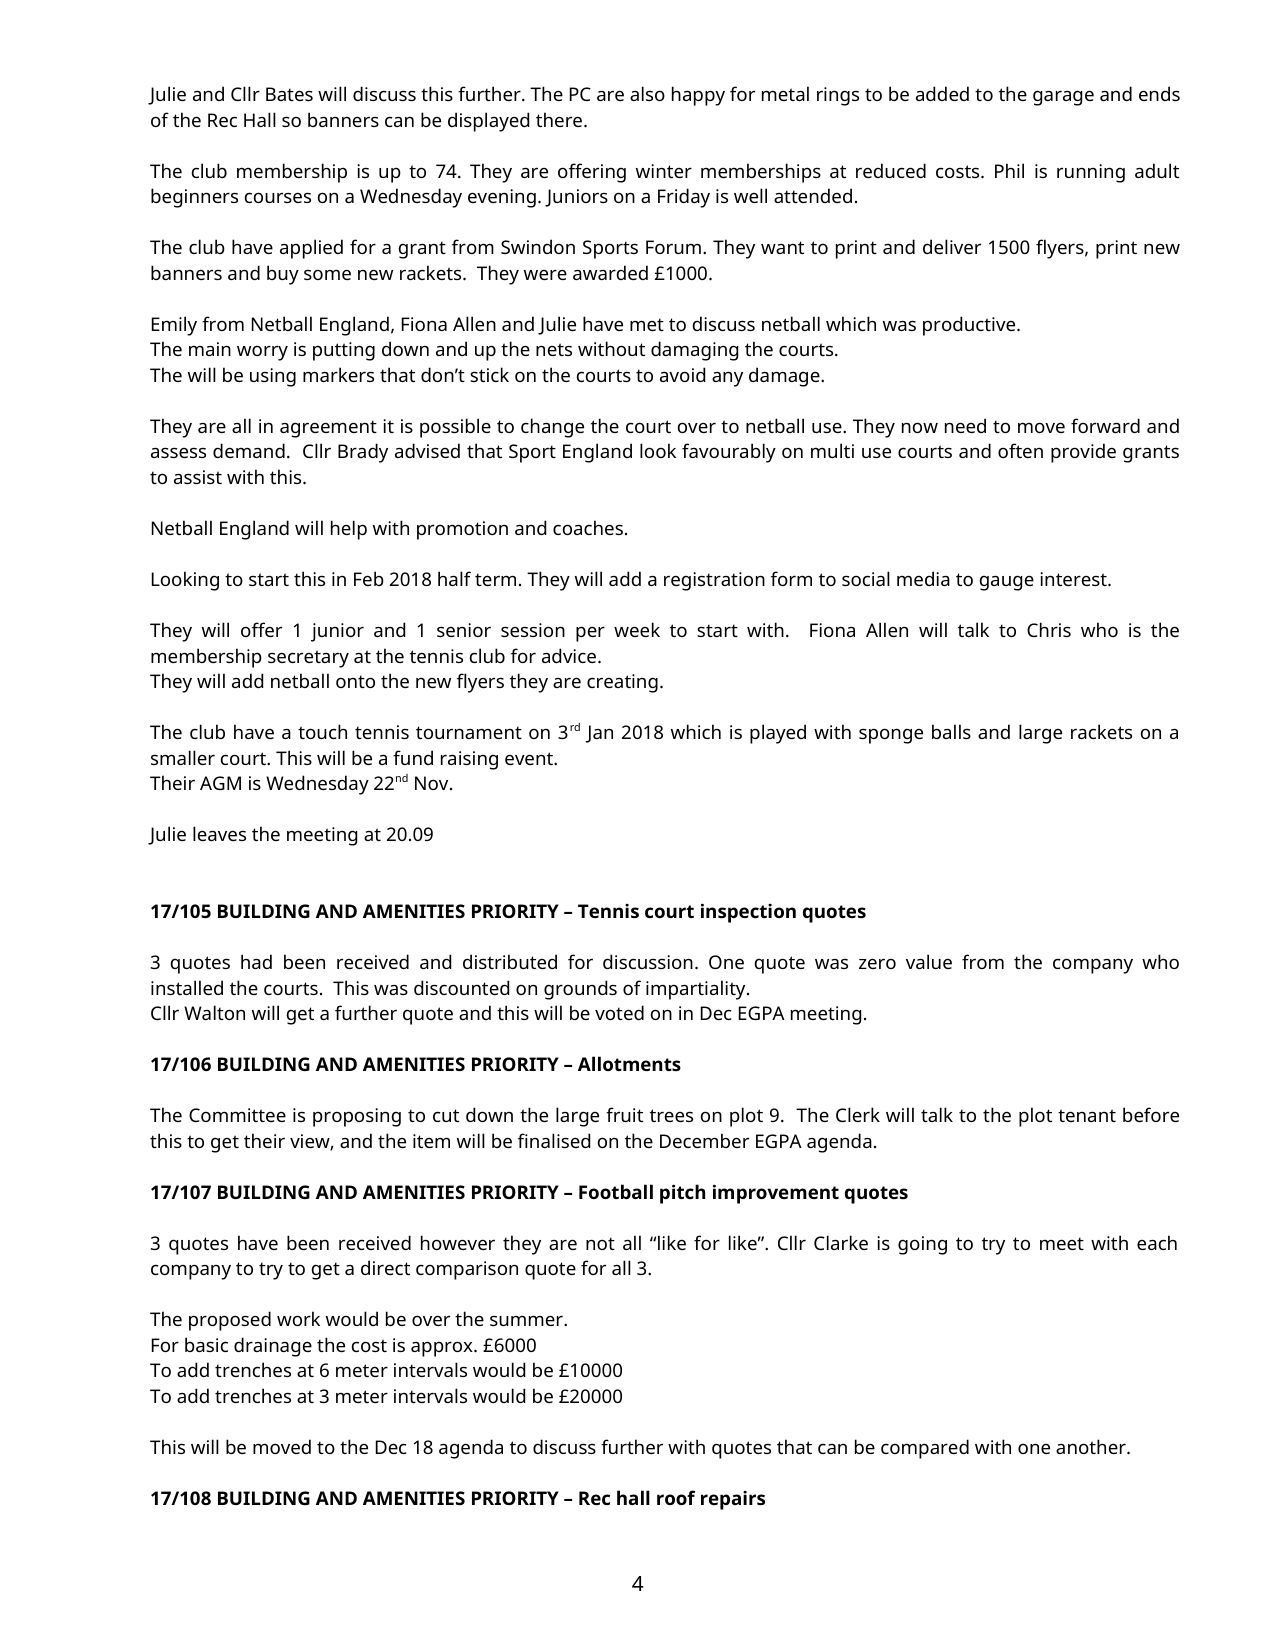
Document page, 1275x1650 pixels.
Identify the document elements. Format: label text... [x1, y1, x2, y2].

text 17/106 BUILDING AND AMENITIES PRIORITY – Allotments [150, 1051, 1181, 1077]
text They will offer 1 junior and 1 senior session per week to start with. Fiona Allen will talk to Chris who is the membership secretary at the tennis club for advice. [150, 617, 1181, 668]
text 17/108 BUILDING AND AMENITIES PRIORITY – Rec hall roof repairs [150, 1485, 1181, 1511]
text The main worry is putting down and up the nets without damaging the courts. [150, 337, 1181, 362]
text 3 quotes have been received however they are not all “like for like”. Cllr Clarke is going to try to meet with each company to try to get a direct comparison quote for all 3. [150, 1230, 1181, 1281]
text The will be using markers that don’t stick on the courts to avoid any damage. [150, 362, 1181, 388]
text Their AGM is Wednesday 22nd Nov. [150, 771, 1181, 796]
text Julie leaves the meeting at 20.09 [150, 822, 1181, 847]
text The proposed work would be over the summer. [150, 1307, 1181, 1332]
text They will add netball onto the new flyers they are creating. [150, 668, 1181, 694]
text To add trenches at 3 meter intervals would be £20000 [150, 1383, 1181, 1409]
text 17/105 BUILDING AND AMENITIES PRIORITY – Tennis court inspection quotes [150, 898, 1181, 924]
text Emily from Netball England, Fiona Allen and Julie have met to discuss netball which was productive. [150, 311, 1181, 337]
text 3 quotes had been received and distributed for discussion. One quote was zero value from the company who installed the courts. This was discounted on grounds of impartiality. [150, 949, 1181, 1000]
text The club have a touch tennis tournament on 3rd Jan 2018 which is played with sponge balls and large rackets on a smaller court. This will be a fund raising event. [150, 719, 1181, 771]
text Looking to start this in Feb 2018 half term. They will add a registration form to social media to gauge interest. [150, 566, 1181, 592]
text Netball England will help with promotion and coaches. [150, 515, 1181, 541]
text 17/107 BUILDING AND AMENITIES PRIORITY – Football pitch improvement quotes [150, 1179, 1181, 1204]
text The Committee is proposing to cut down the large fruit trees on plot 9. The Clerk will talk to the plot tenant before this to get their view, and the item will be finalised on the December EGPA agenda. [150, 1102, 1181, 1153]
text For basic drainage the cost is approx. £6000 [150, 1332, 1181, 1358]
text The club membership is up to 74. They are offering winter memberships at reduced costs. Phil is running adult beginners courses on a Wednesday evening. Juniors on a Friday is well attended. [150, 158, 1181, 209]
text To add trenches at 6 meter intervals would be £10000 [150, 1358, 1181, 1383]
text Cllr Walton will get a further quote and this will be voted on in Dec EGPA meeting. [150, 1000, 1181, 1026]
text They are all in agreement it is possible to change the court over to netball use. They now need to move forward and assess demand. Cllr Brady advised that Sport England look favourably on multi use courts and often provide grants to assist with this. [150, 413, 1181, 490]
text This will be moved to the Dec 18 agenda to discuss further with quotes that can be compared with one another. [150, 1434, 1181, 1460]
text The club have applied for a grant from Swindon Sports Forum. They want to print and deliver 1500 flyers, print new banners and buy some new rackets. They were awarded £1000. [150, 235, 1181, 286]
text Julie and Cllr Bates will discuss this further. The PC are also happy for metal rings to be added to the garage and ends of the Rec Hall so banners can be displayed there. [150, 82, 1181, 133]
